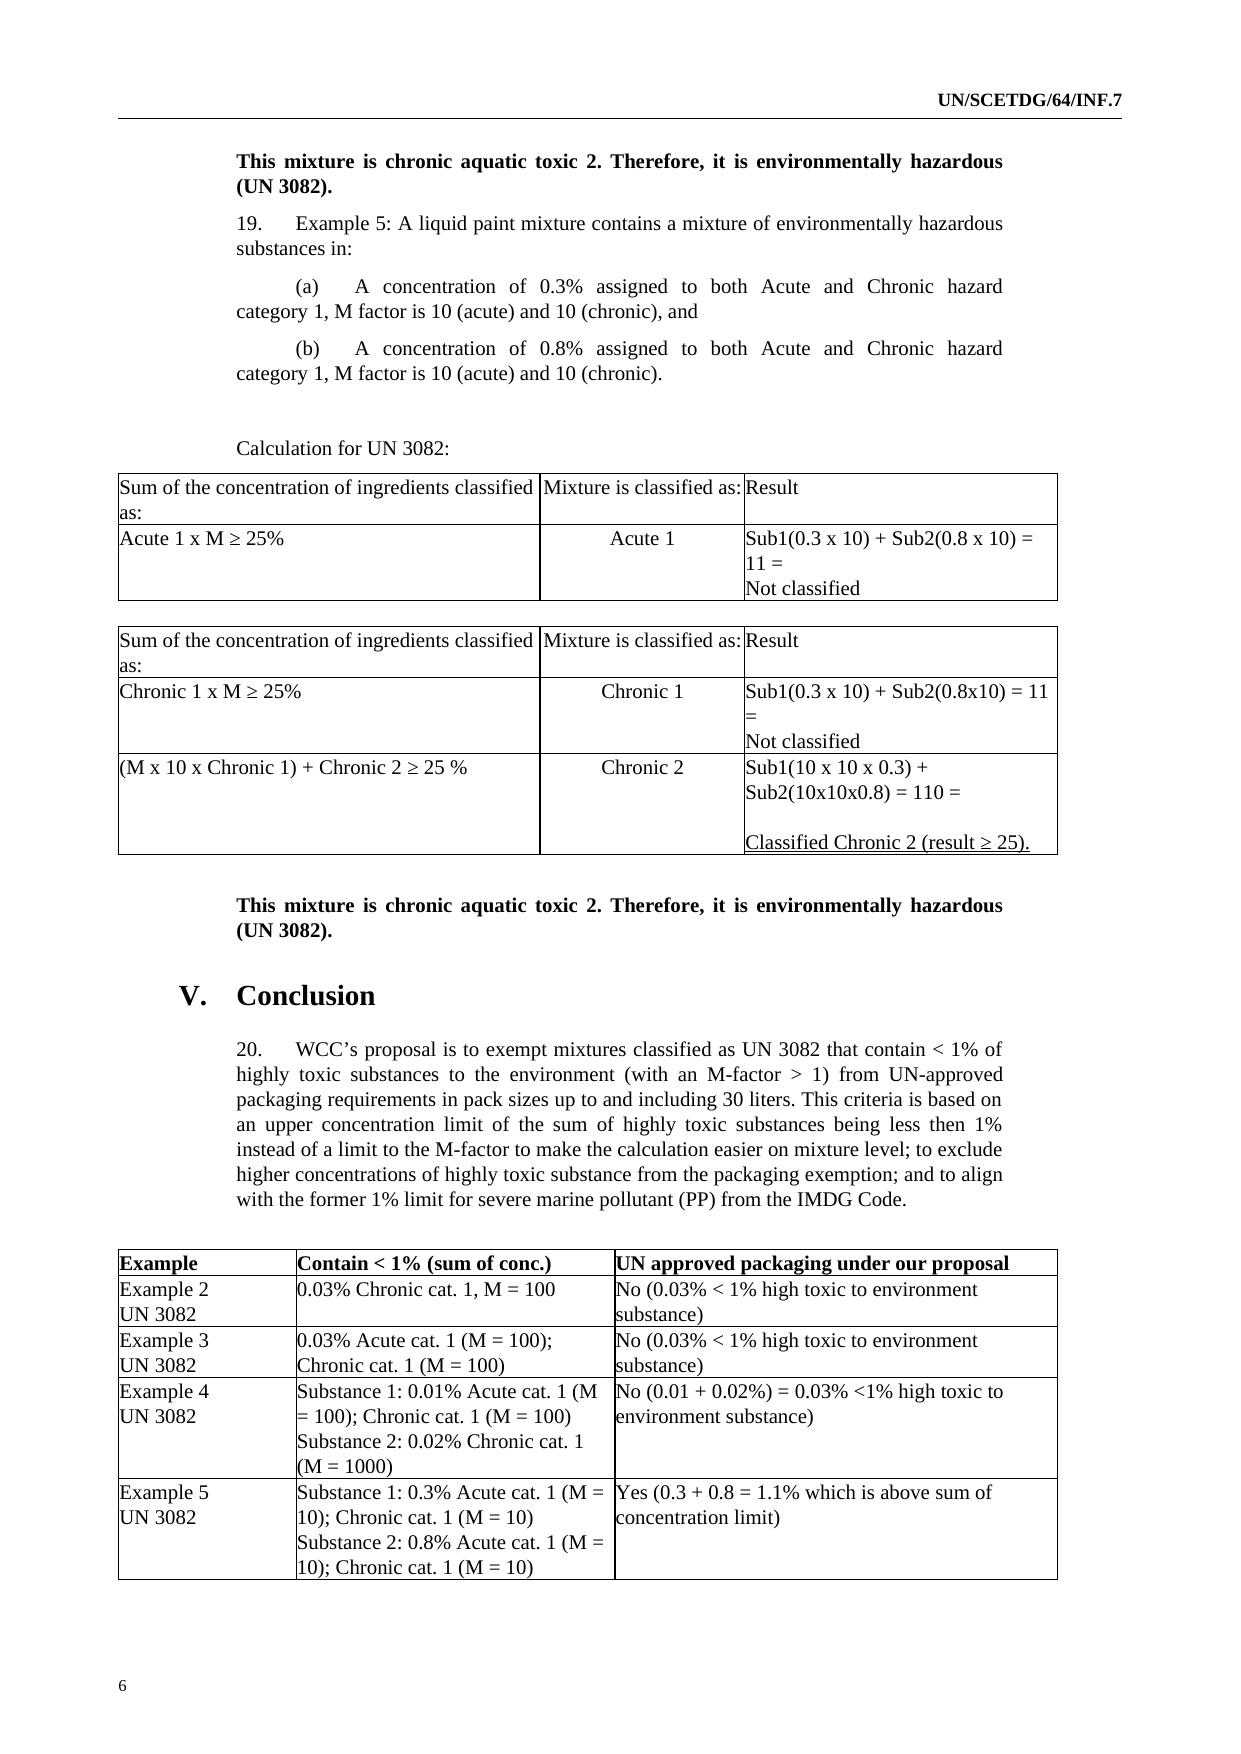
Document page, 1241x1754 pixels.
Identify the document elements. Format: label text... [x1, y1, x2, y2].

text Calculation for UN 3082: [236, 435, 1004, 460]
table_header Contain < 1% (sum of conc.) [297, 1250, 614, 1275]
text (b) A concentration of 0.8% assigned to both Acute and Chronic hazard category 1, M factor is 10 (acute) and 10 (chronic). [236, 335, 1004, 385]
table_cell 0.03% Chronic cat. 1, M = 100 [297, 1276, 614, 1326]
table_header Mixture is classified as: [541, 627, 744, 677]
table_header Sum of the concentration of ingredients classified as: [119, 474, 539, 524]
table_cell Sub1(10 x 10 x 0.3) + Sub2(10x10x0.8) = 110 = Classified Chronic 2 (result ≥ 25). [745, 754, 1057, 854]
table_cell Acute 1 [541, 525, 744, 600]
text This mixture is chronic aquatic toxic 2. Therefore, it is environmentally hazardous (UN 3082). [236, 892, 1004, 942]
table_cell Sub1(0.3 x 10) + Sub2(0.8 x 10) = 11 = Not classified [745, 525, 1057, 600]
text 19. Example 5: A liquid paint mixture contains a mixture of environmentally hazardous substances in: [236, 210, 1004, 260]
table_header UN approved packaging under our proposal [616, 1250, 1057, 1275]
text V. Conclusion [118, 980, 1004, 1011]
table_header Example [119, 1250, 296, 1275]
table_cell Yes (0.3 + 0.8 = 1.1% which is above sum of concentration limit) [616, 1479, 1057, 1579]
table_cell Substance 1: 0.01% Acute cat. 1 (M = 100); Chronic cat. 1 (M = 100) Substance 2: 0.02% Chronic cat. 1 (M = 1000) [297, 1378, 614, 1478]
table_cell Example 2 UN 3082 [119, 1276, 296, 1326]
table_cell Chronic 1 [541, 678, 744, 753]
text 20. WCC’s proposal is to exempt mixtures classified as UN 3082 that contain < 1% of highly toxic substances to the environment (with an M-factor > 1) from UN-approved packaging requirements in pack sizes up to and including 30 liters. This criteria is based on an upper concentration limit of the sum of highly toxic substances being less then 1% instead of a limit to the M-factor to make the calculation easier on mixture level; to exclude higher concentrations of highly toxic substance from the packaging exemption; and to align with the former 1% limit for severe marine pollutant (PP) from the IMDG Code. [236, 1036, 1004, 1211]
table_header Sum of the concentration of ingredients classified as: [119, 627, 539, 677]
table_cell Acute 1 x M ≥ 25% [119, 525, 539, 600]
text This mixture is chronic aquatic toxic 2. Therefore, it is environmentally hazardous (UN 3082). [236, 148, 1004, 198]
table_cell No (0.03% < 1% high toxic to environment substance) [616, 1327, 1057, 1377]
table_cell Substance 1: 0.3% Acute cat. 1 (M = 10); Chronic cat. 1 (M = 10) Substance 2: 0.8% Acute cat. 1 (M = 10); Chronic cat. 1 (M = 10) [297, 1479, 614, 1579]
text (a) A concentration of 0.3% assigned to both Acute and Chronic hazard category 1, M factor is 10 (acute) and 10 (chronic), and [236, 273, 1004, 323]
table_header Result [745, 627, 1057, 677]
table_cell No (0.03% < 1% high toxic to environment substance) [616, 1276, 1057, 1326]
table_header Mixture is classified as: [541, 474, 744, 524]
table_cell 0.03% Acute cat. 1 (M = 100); Chronic cat. 1 (M = 100) [297, 1327, 614, 1377]
table_header Result [745, 474, 1057, 524]
table_cell Example 5 UN 3082 [119, 1479, 296, 1579]
table_cell Chronic 1 x M ≥ 25% [119, 678, 539, 753]
table_cell No (0.01 + 0.02%) = 0.03% <1% high toxic to environment substance) [616, 1378, 1057, 1478]
table_cell Example 3 UN 3082 [119, 1327, 296, 1377]
table_cell Chronic 2 [541, 754, 744, 854]
table_cell Sub1(0.3 x 10) + Sub2(0.8x10) = 11 = Not classified [745, 678, 1057, 753]
table_cell (M x 10 x Chronic 1) + Chronic 2 ≥ 25 % [119, 754, 539, 854]
table_cell Example 4 UN 3082 [119, 1378, 296, 1478]
